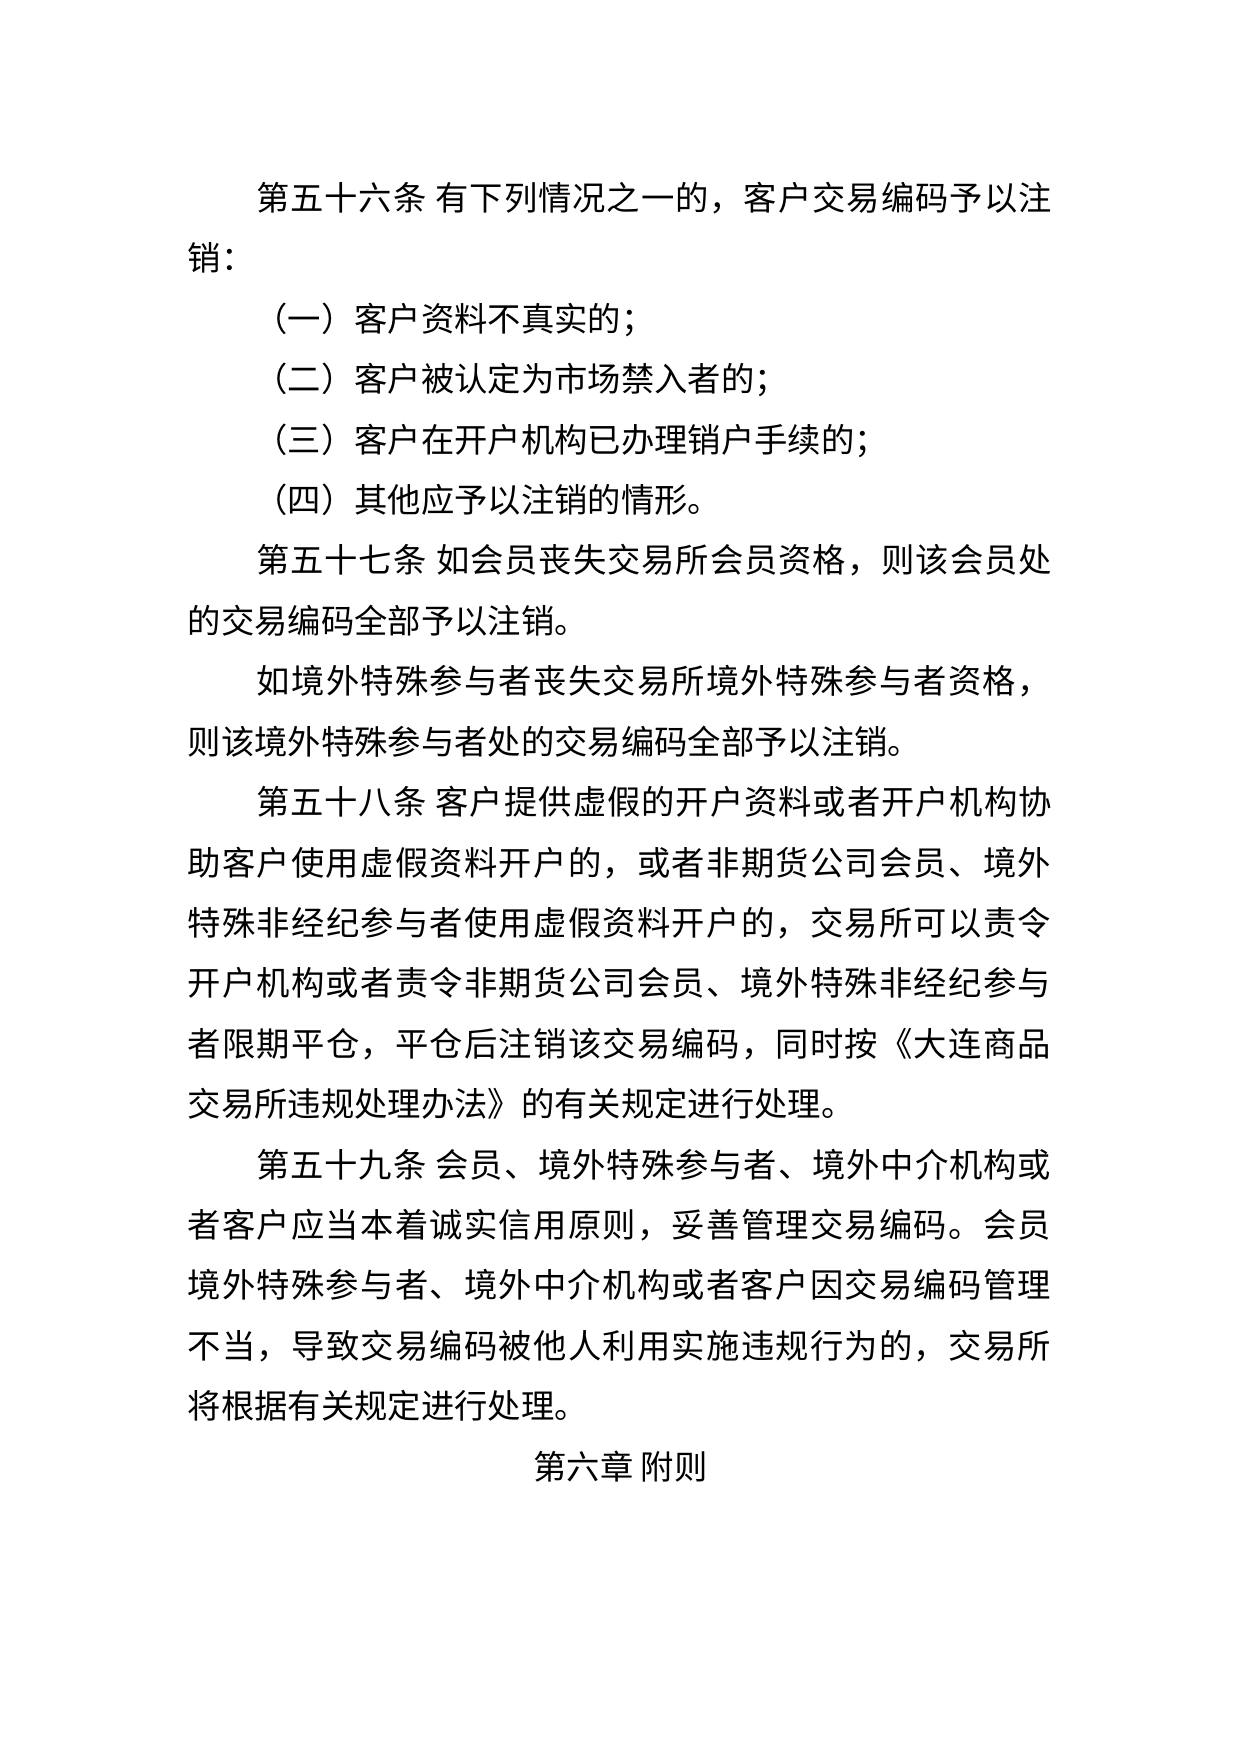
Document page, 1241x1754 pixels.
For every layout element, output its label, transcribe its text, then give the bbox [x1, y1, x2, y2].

text （二）客户被认定为市场禁入者的； [187, 343, 1053, 404]
text （三）客户在开户机构已办理销户手续的； [187, 404, 1053, 464]
text （一）客户资料不真实的； [187, 283, 1053, 343]
text （四）其他应予以注销的情形。 [187, 464, 1053, 524]
text 如境外特殊参与者丧失交易所境外特殊参与者资格，则该境外特殊参与者处的交易编码全部予以注销。 [187, 645, 1053, 766]
text 第五十七条 如会员丧失交易所会员资格，则该会员处的交易编码全部予以注销。 [187, 524, 1053, 645]
text 第五十九条 会员、境外特殊参与者、境外中介机构或者客户应当本着诚实信用原则，妥善管理交易编码。会员、境外特殊参与者、境外中介机构或者客户因交易编码管理不当，导致交易编码被他人利用实施违规行为的，交易所将根据有关规定进行处理。 [187, 1129, 1053, 1431]
text 第五十八条 客户提供虚假的开户资料或者开户机构协助客户使用虚假资料开户的，或者非期货公司会员、境外特殊非经纪参与者使用虚假资料开户的，交易所可以责令开户机构或者责令非期货公司会员、境外特殊非经纪参与者限期平仓，平仓后注销该交易编码，同时按《大连商品交易所违规处理办法》的有关规定进行处理。 [187, 766, 1053, 1129]
text 第六章 附则 [187, 1431, 1053, 1491]
text 第五十六条 有下列情况之一的，客户交易编码予以注销： [187, 162, 1053, 283]
